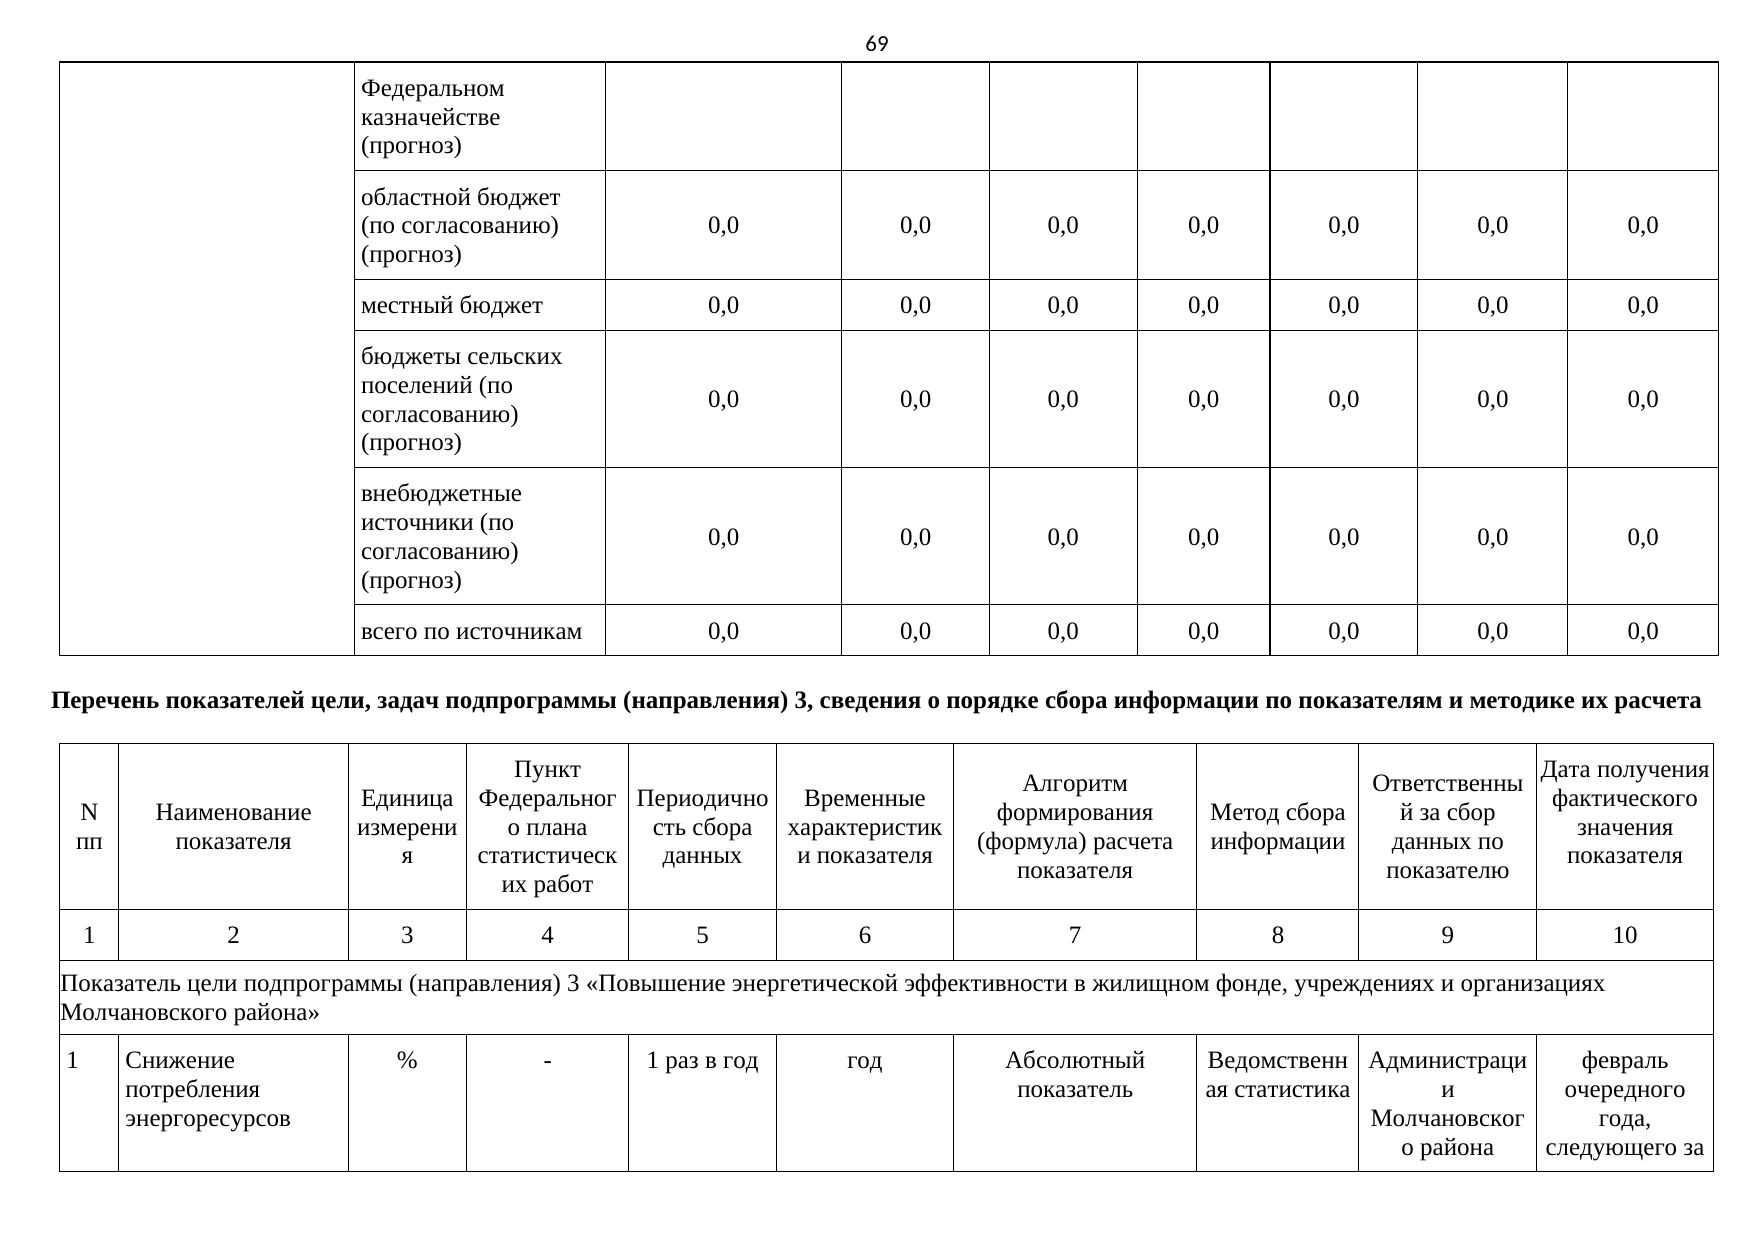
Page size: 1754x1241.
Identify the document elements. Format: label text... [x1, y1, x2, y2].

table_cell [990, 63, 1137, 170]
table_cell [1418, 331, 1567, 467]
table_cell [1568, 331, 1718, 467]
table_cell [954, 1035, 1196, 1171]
title Перечень показателей цели, задач подпрограммы (направления) 3, сведения о порядке сбора информации по показателям и методике их расчета [30, 685, 1723, 714]
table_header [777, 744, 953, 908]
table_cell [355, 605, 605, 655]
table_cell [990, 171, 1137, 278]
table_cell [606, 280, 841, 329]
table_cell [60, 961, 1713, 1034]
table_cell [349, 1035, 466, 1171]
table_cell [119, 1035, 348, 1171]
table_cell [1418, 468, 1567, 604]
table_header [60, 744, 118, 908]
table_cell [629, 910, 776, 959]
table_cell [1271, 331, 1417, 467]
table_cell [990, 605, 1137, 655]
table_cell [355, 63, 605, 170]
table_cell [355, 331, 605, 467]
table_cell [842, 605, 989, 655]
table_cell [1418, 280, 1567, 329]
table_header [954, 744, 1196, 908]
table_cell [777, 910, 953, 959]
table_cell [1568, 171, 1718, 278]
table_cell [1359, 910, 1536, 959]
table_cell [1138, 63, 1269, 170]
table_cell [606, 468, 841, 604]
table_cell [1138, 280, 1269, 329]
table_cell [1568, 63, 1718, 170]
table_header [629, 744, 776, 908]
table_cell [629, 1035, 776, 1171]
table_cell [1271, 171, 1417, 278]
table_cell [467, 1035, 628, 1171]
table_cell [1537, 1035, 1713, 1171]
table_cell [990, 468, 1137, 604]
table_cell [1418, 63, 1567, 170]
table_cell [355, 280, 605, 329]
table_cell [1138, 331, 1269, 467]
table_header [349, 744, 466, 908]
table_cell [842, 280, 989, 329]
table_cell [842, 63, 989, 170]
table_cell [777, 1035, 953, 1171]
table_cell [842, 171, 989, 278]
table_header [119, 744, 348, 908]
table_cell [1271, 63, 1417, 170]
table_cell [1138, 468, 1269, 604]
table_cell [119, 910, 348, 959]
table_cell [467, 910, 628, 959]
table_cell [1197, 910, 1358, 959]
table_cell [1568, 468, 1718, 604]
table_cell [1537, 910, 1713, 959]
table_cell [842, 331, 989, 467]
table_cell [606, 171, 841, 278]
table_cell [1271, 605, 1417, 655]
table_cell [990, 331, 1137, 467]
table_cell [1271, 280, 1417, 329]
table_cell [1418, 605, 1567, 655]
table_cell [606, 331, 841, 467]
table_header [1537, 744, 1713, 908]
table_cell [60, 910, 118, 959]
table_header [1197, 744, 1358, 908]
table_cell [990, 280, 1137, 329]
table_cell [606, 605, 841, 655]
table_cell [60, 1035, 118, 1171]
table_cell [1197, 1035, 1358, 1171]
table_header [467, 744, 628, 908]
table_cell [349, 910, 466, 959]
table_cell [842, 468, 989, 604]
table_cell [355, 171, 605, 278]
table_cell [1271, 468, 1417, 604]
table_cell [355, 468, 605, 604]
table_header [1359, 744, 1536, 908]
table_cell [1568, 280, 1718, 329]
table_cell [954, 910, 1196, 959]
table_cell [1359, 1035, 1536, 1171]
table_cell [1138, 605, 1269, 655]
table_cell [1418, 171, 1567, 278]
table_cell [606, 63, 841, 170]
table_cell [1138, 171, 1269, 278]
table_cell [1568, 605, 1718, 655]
